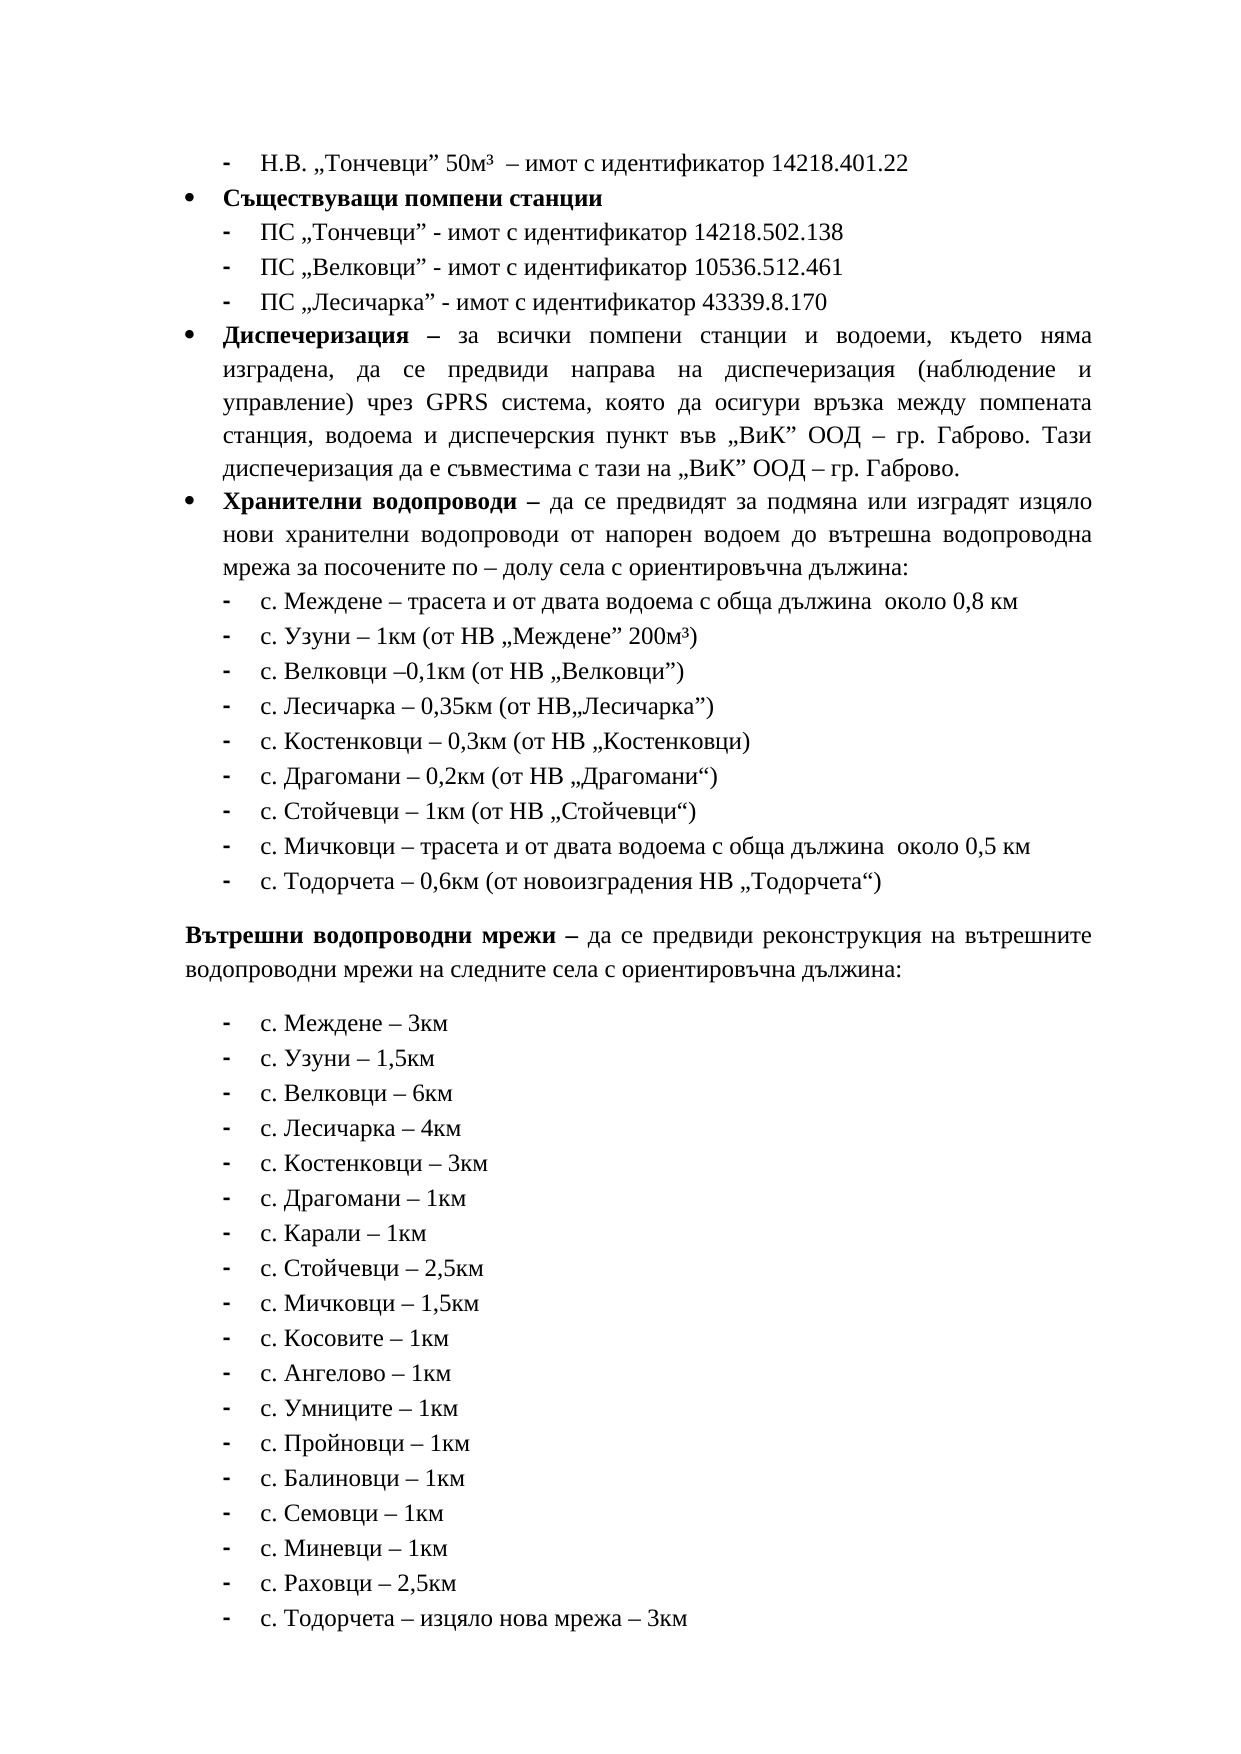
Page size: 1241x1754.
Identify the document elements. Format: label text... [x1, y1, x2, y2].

list с. Узуни – 1км (от НВ „Междене” 200м³) [223, 620, 1093, 650]
list с. Балиновци – 1км [223, 1462, 1093, 1493]
list с. Мичковци – трасета и от двата водоема с обща дължина около 0,5 км [223, 830, 1093, 860]
list с. Тодорчета – 0,6км (от новоизградения НВ „Тодорчета“) [223, 865, 1093, 895]
list с. Косовите – 1км [223, 1322, 1093, 1353]
list ПС „Велковци” - имот с идентификатор 10536.512.461 [223, 251, 1093, 281]
list с. Ангелово – 1км [223, 1357, 1093, 1388]
list Хранителни водопроводи – да се предвидят за подмяна или изградят изцяло нови хранителни водопроводи от напорен водоем до вътрешна водопроводна мрежа за посочените по – долу села с ориентировъчна дължина: [185, 486, 1093, 581]
list ПС „Лесичарка” - имот с идентификатор 43339.8.170 [223, 286, 1093, 316]
list с. Умниците – 1км [223, 1392, 1093, 1423]
list с. Карали – 1км [223, 1217, 1093, 1248]
list с. Семовци – 1км [223, 1497, 1093, 1528]
list с. Междене – трасета и от двата водоема с обща дължина около 0,8 км [223, 585, 1093, 615]
list с. Костенковци – 3км [223, 1147, 1093, 1178]
list с. Мичковци – 1,5км [223, 1287, 1093, 1318]
list Диспечеризация – за всички помпени станции и водоеми, където няма изградена, да се предвиди направа на диспечеризация (наблюдение и управление) чрез GPRS система, която да осигури връзка между помпената станция, водоема и диспечерския пункт във „ВиК” ООД – гр. Габрово. Тази диспечеризация да е съвместима с тази на „ВиК” ООД – гр. Габрово. [185, 321, 1093, 481]
list с. Драгомани – 0,2км (от НВ „Драгомани“) [223, 760, 1093, 790]
list с. Миневци – 1км [223, 1532, 1093, 1563]
list с. Раховци – 2,5км [223, 1567, 1093, 1598]
list с. Стойчевци – 1км (от НВ „Стойчевци“) [223, 795, 1093, 825]
list с. Велковци – 6км [223, 1077, 1093, 1108]
list с. Лесичарка – 4км [223, 1112, 1093, 1143]
list с. Пройновци – 1км [223, 1427, 1093, 1458]
list с. Драгомани – 1км [223, 1182, 1093, 1213]
list Н.В. „Тончевци” 50м³ – имот с идентификатор 14218.401.22 [223, 148, 1093, 178]
list с. Костенковци – 0,3км (от НВ „Костенковци) [223, 725, 1093, 755]
list с. Стойчевци – 2,5км [223, 1252, 1093, 1283]
list ПС „Тончевци” - имот с идентификатор 14218.502.138 [223, 216, 1093, 246]
list с. Лесичарка – 0,35км (от НВ„Лесичарка”) [223, 690, 1093, 720]
list с. Тодорчета – изцяло нова мрежа – 3км [223, 1602, 1093, 1633]
list Съществуващи помпени станции [185, 183, 1093, 211]
text Вътрешни водопроводни мрежи – да се предвиди реконструкция на вътрешните водопроводни мрежи на следните села с ориентировъчна дължина: [185, 921, 1093, 982]
list с. Междене – 3км [223, 1007, 1093, 1038]
list с. Узуни – 1,5км [223, 1042, 1093, 1073]
list с. Велковци –0,1км (от НВ „Велковци”) [223, 655, 1093, 685]
